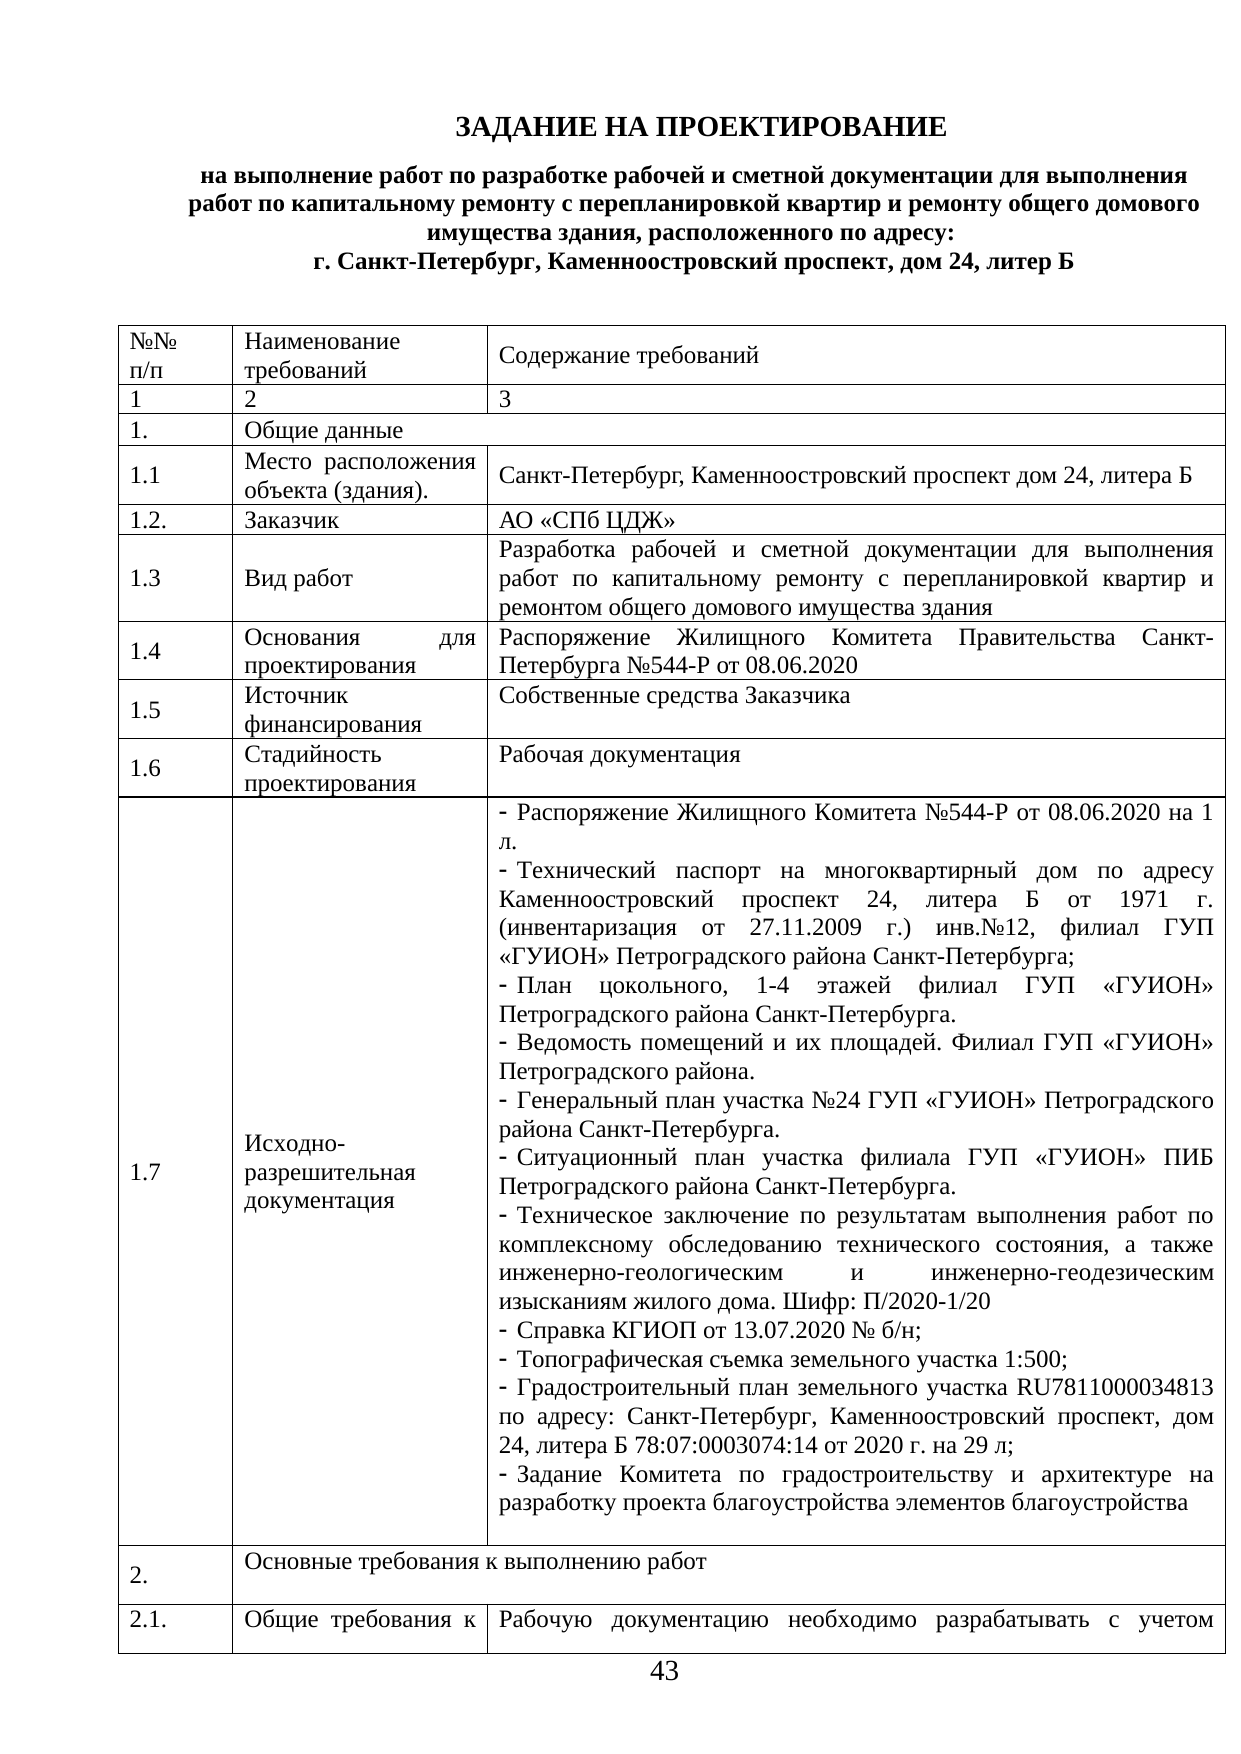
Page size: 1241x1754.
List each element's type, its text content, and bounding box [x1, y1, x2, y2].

table_cell 1.4 [119, 622, 232, 679]
table_cell Распоряжение Жилищного Комитета №544-Р от 08.06.2020 на 1 л. Технический паспорт на многоквартирный дом по адресу Каменноостровский проспект 24, литера Б от 1971 г. (инвентаризация от 27.11.2009 г.) инв.№12, филиал ГУП «ГУИОН» Петроградского района Санкт-Петербурга; План цокольного, 1-4 этажей филиал ГУП «ГУИОН» Петроградского района Санкт-Петербурга. Ведомость помещений и их площадей. Филиал ГУП «ГУИОН» Петроградского района. Генеральный план участка №24 ГУП «ГУИОН» Петроградского района Санкт-Петербурга. Ситуационный план участка филиала ГУП «ГУИОН» ПИБ Петроградского района Санкт-Петербурга. Техническое заключение по результатам выполнения работ по комплексному обследованию технического состояния, а также инженерно-геологическим и инженерно-геодезическим изысканиям жилого дома. Шифр: П/2020-1/20 Справка КГИОП от 13.07.2020 № б/н; Топографическая съемка земельного участка 1:500; Градостроительный план земельного участка RU7811000034813 по адресу: Санкт-Петербург, Каменноостровский проспект, дом 24, литера Б 78:07:0003074:14 от 2020 г. на 29 л; Задание Комитета по градостроительству и архитектуре на разработку проекта благоустройства элементов благоустройства [488, 798, 1225, 1545]
table_cell Общие данные [233, 414, 1225, 445]
table_cell Исходно-разрешительная документация [233, 798, 487, 1545]
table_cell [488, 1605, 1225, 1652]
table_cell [233, 1605, 487, 1652]
table_cell Источник финансирования [233, 680, 487, 738]
table_cell 1 [119, 385, 232, 413]
table_header ЗАДАНИЕ НА ПРОЕКТИРОВАНИЕ на выполнение работ по разработке рабочей и сметной документации для выполнения работ по капитальному ремонту с перепланировкой квартир и ремонту общего домового имущества здания, расположенного по адресу: г. Санкт-Петербург, Каменноостровский проспект, дом 24, литер Б [118, 59, 1226, 325]
table_cell Основания для проектирования [233, 622, 487, 679]
table_cell Разработка рабочей и сметной документации для выполнения работ по капитальному ремонту с перепланировкой квартир и ремонтом общего домового имущества здания [488, 535, 1225, 621]
table_cell Содержание требований [488, 326, 1225, 383]
table_cell 2. [119, 1546, 232, 1603]
table_cell Собственные средства Заказчика [488, 680, 1225, 738]
table_cell 3 [488, 385, 1225, 413]
table_cell АО «СПб ЦДЖ» [488, 505, 1225, 533]
table_cell 1.3 [119, 535, 232, 621]
table_cell Основные требования к выполнению работ [233, 1546, 1225, 1603]
table_cell 1.1 [119, 446, 232, 504]
table_cell 1. [119, 414, 232, 445]
table_cell 1.2. [119, 505, 232, 533]
table_cell Вид работ [233, 535, 487, 621]
table_cell Распоряжение Жилищного Комитета Правительства Санкт-Петербурга №544-Р от 08.06.2020 [488, 622, 1225, 679]
table_cell №№ п/п [119, 326, 232, 383]
table_cell 2.1. [119, 1605, 232, 1652]
table_cell Санкт-Петербург, Каменноостровский проспект дом 24, литера Б [488, 446, 1225, 504]
table_cell 1.5 [119, 680, 232, 738]
table_cell 2 [233, 385, 487, 413]
table_cell Рабочая документация [488, 739, 1225, 796]
table_cell Заказчик [233, 505, 487, 533]
table_cell Наименование требований [233, 326, 487, 383]
table_cell 1.7 [119, 798, 232, 1545]
table_cell Место расположения объекта (здания). [233, 446, 487, 504]
table_cell Стадийность проектирования [233, 739, 487, 796]
table_cell 1.6 [119, 739, 232, 796]
